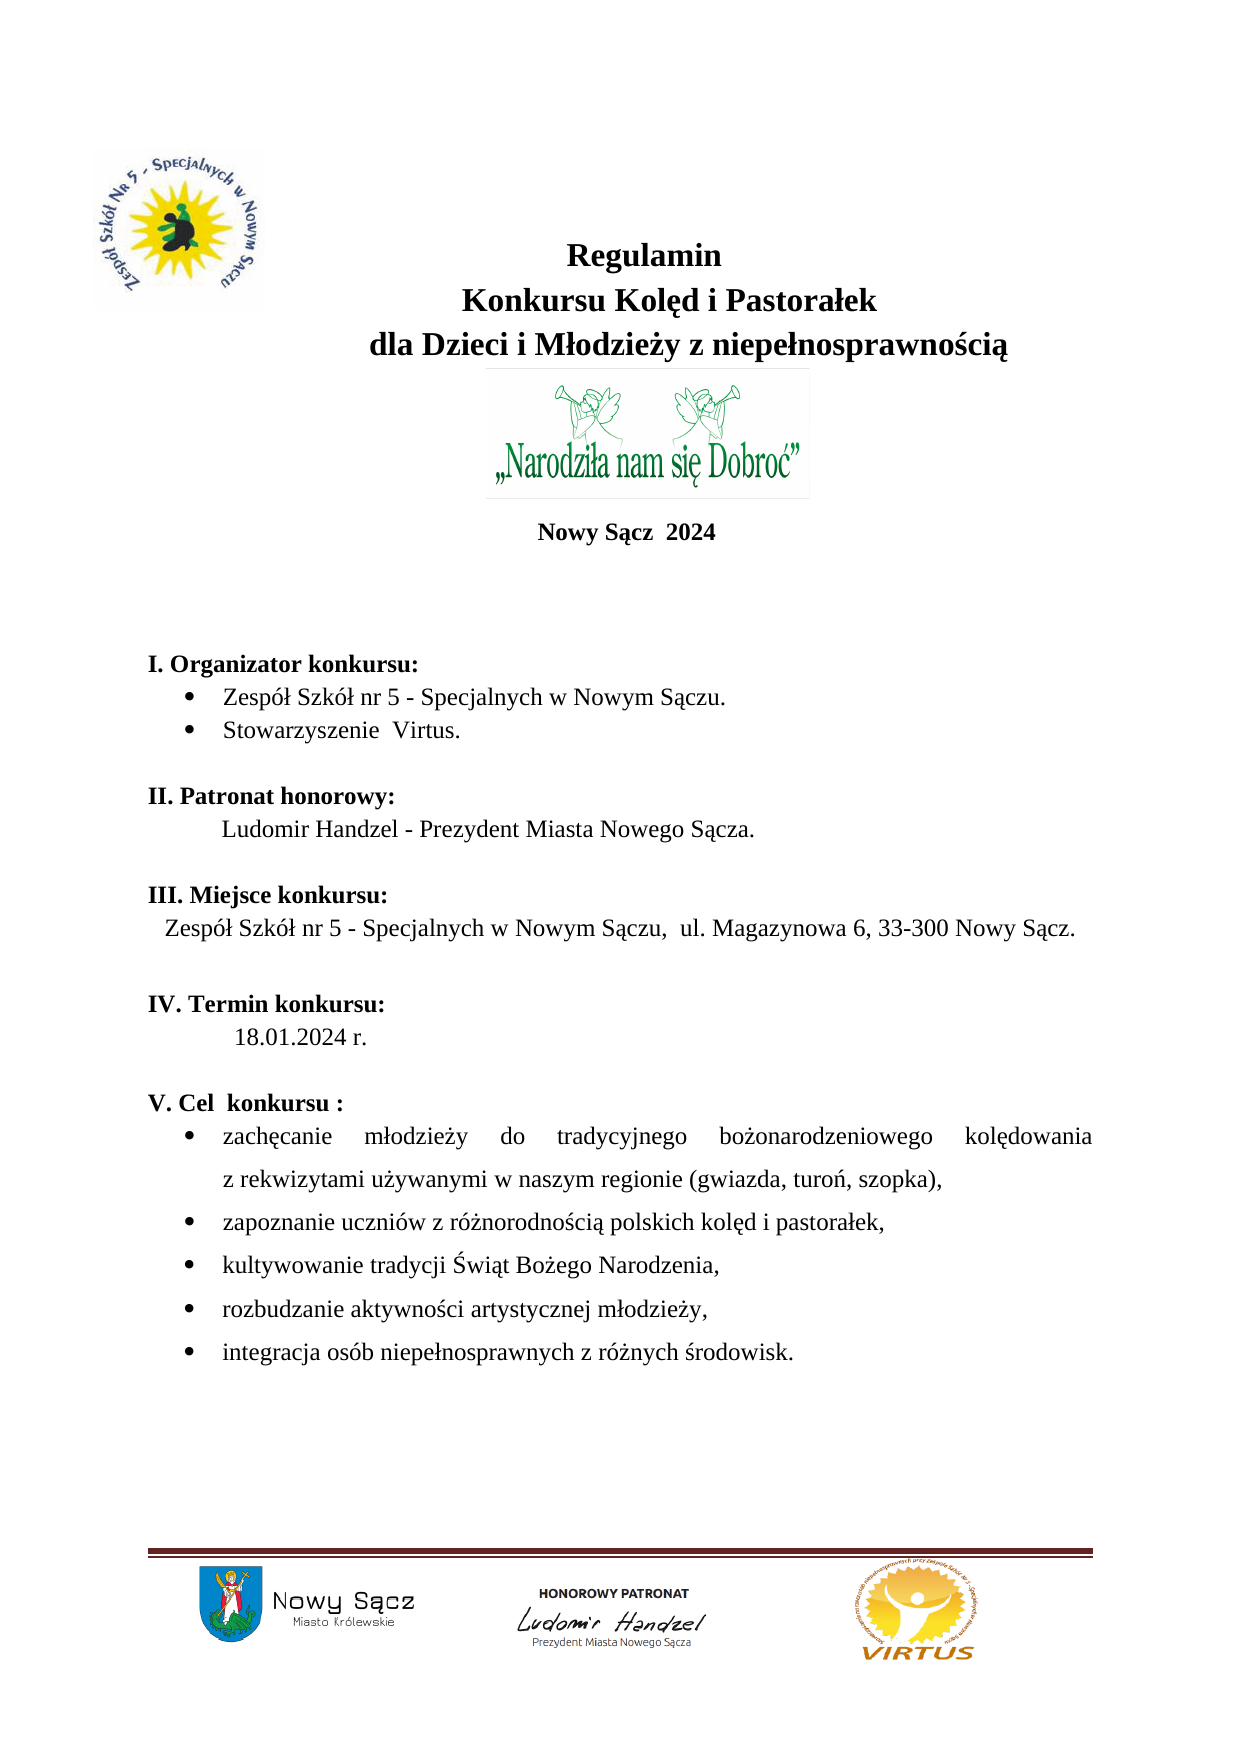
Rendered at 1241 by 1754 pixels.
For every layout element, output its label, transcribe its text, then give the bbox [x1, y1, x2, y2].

text V. Cel konkursu : [148, 1088, 1093, 1117]
list rozbudzanie aktywności artystycznej młodzieży, [185, 1294, 1093, 1322]
picture [486, 368, 810, 499]
text Regulamin [516, 236, 1093, 274]
text IV. Termin konkursu: [148, 989, 1093, 1018]
text Nowy Sącz 2024 [148, 517, 1093, 546]
list Zespół Szkół nr 5 - Specjalnych w Nowym Sączu. [185, 682, 1093, 711]
list zapoznanie uczniów z różnorodnością polskich kolęd i pastorałek, [185, 1207, 1093, 1236]
list zachęcanie młodzieży do tradycyjnego bożonarodzeniowego kolędowania z rekwizytami używanymi w naszym regionie (gwiazda, turoń, szopka), [185, 1121, 1093, 1193]
list integracja osób niepełnosprawnych z różnych środowisk. [185, 1337, 1093, 1366]
list Stowarzyszenie Virtus. [185, 715, 1093, 744]
picture [158, 1559, 489, 1660]
picture [506, 1569, 735, 1660]
list Zespół Szkół nr 5 - Specjalnych w Nowym Sączu, ul. Magazynowa 6, 33-300 Nowy Sącz. [148, 913, 1093, 942]
text I. Organizator konkursu: [148, 649, 1093, 678]
text Konkursu Kolęd i Pastorałek [148, 280, 1093, 318]
picture [842, 1558, 988, 1670]
list kultywowanie tradycji Świąt Bożego Narodzenia, [185, 1251, 1093, 1279]
text 18.01.2024 r. [148, 1022, 1093, 1051]
text dla Dzieci i Młodzieży z niepełnosprawnością [295, 324, 1093, 362]
text III. Miejsce konkursu: [148, 880, 1093, 909]
text II. Patronat honorowy: [148, 781, 1093, 810]
text Ludomir Handzel - Prezydent Miasta Nowego Sącza. [148, 814, 1093, 843]
